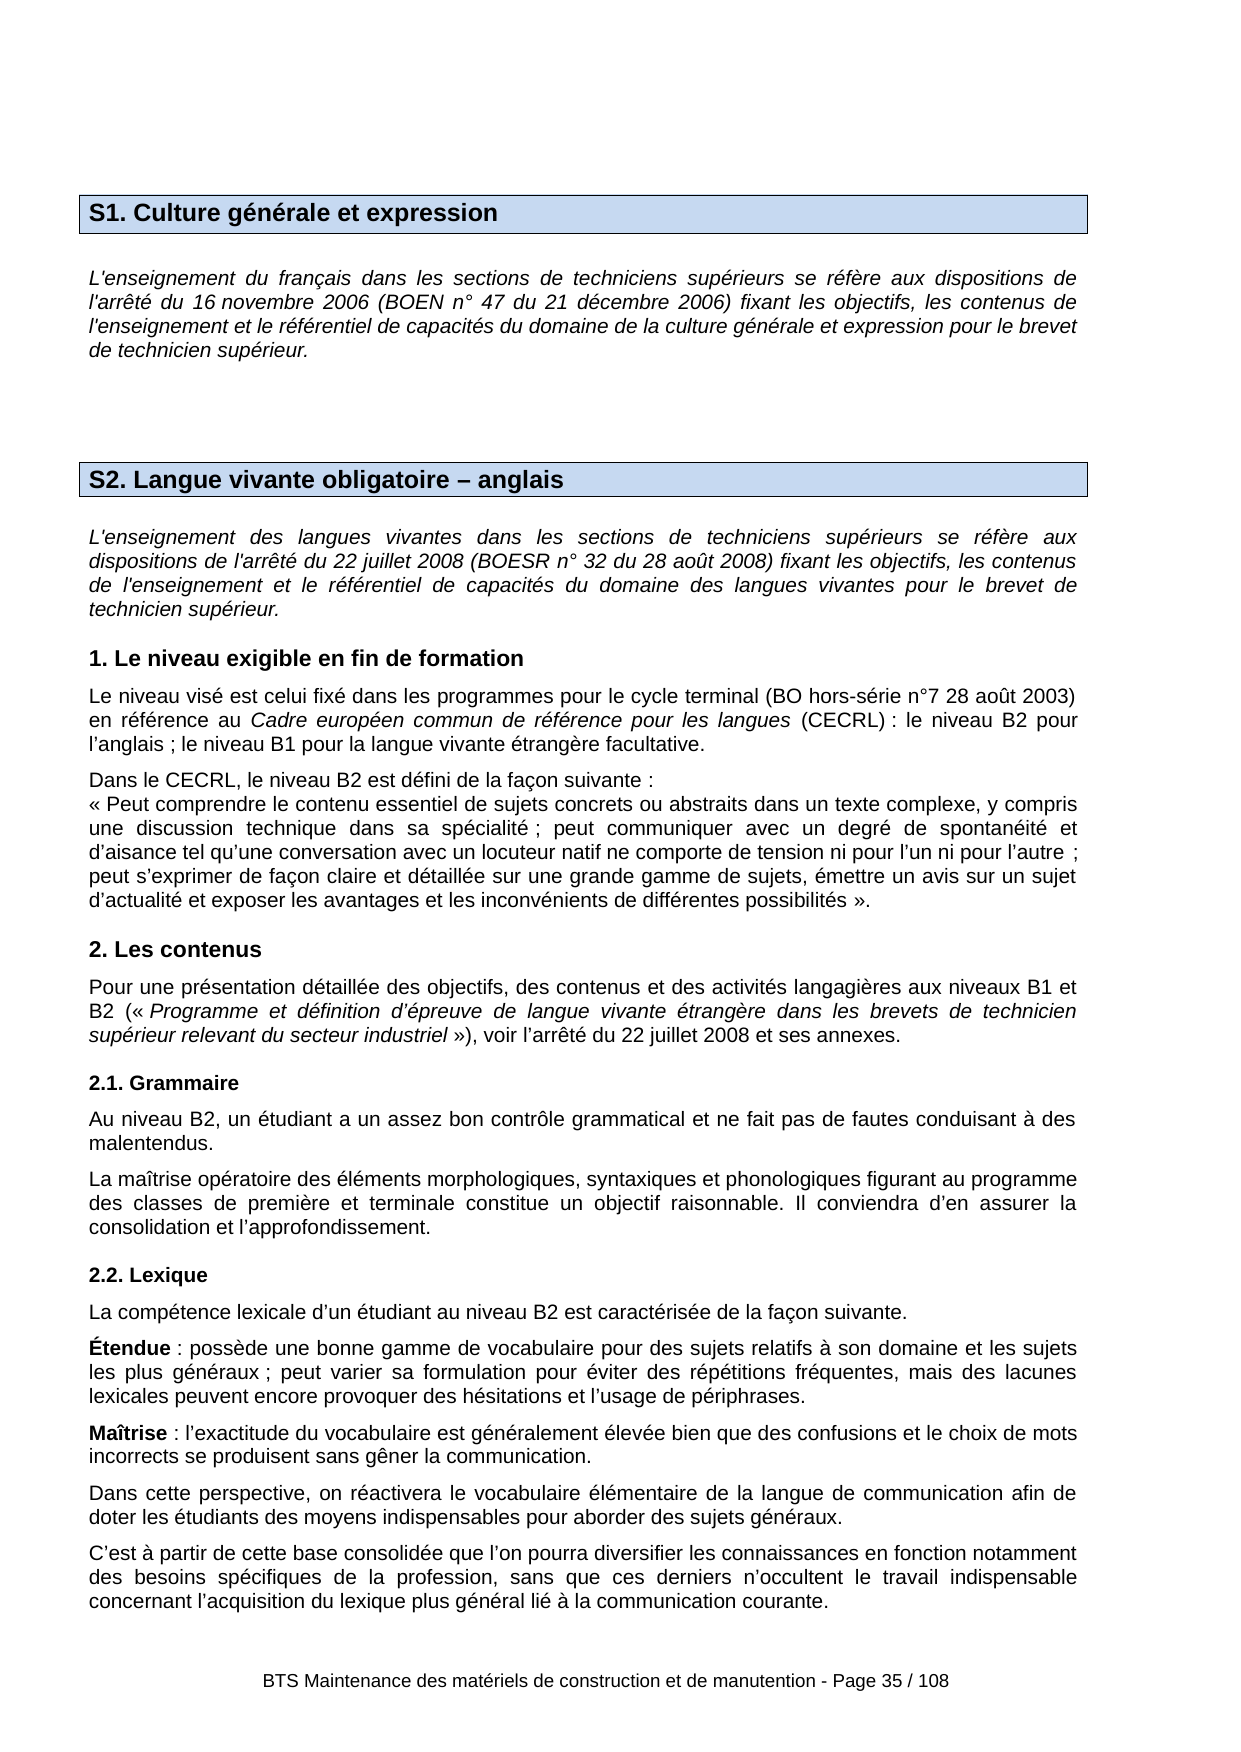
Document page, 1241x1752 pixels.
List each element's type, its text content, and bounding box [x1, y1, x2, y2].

text Pour une présentation détaillée des objectifs, des contenus et des activités langagières aux niveaux B1 et B2 (« Programme et définition d’épreuve de langue vivante étrangère dans les brevets de technicien supérieur relevant du secteur industriel »), voir l’arrêté du 22 juillet 2008 et ses annexes. [89, 974, 1078, 1046]
text L'enseignement des langues vivantes dans les sections de techniciens supérieurs se réfère aux dispositions de l'arrêté du 22 juillet 2008 (BOESR n° 32 du 28 août 2008) fixant les objectifs, les contenus de l'enseignement et le référentiel de capacités du domaine des langues vivantes pour le brevet de technicien supérieur. [89, 525, 1078, 621]
text 2. Les contenus [89, 936, 1078, 962]
text « Peut comprendre le contenu essentiel de sujets concrets ou abstraits dans un texte complexe, y compris une discussion technique dans sa spécialité ; peut communiquer avec un degré de spontanéité et d’aisance tel qu’une conversation avec un locuteur natif ne comporte de tension ni pour l’un ni pour l’autre ; peut s’exprimer de façon claire et détaillée sur une grande gamme de sujets, émettre un avis sur un sujet d’actualité et exposer les avantages et les inconvénients de différentes possibilités ». [89, 792, 1078, 912]
text C’est à partir de cette base consolidée que l’on pourra diversifier les connaissances en fonction notamment des besoins spécifiques de la profession, sans que ces derniers n’occultent le travail indispensable concernant l’acquisition du lexique plus général lié à la communication courante. [89, 1541, 1078, 1613]
text Au niveau B2, un étudiant a un assez bon contrôle grammatical et ne fait pas de fautes conduisant à des malentendus. [89, 1107, 1078, 1155]
text Le niveau visé est celui fixé dans les programmes pour le cycle terminal (BO hors-série n°7 28 août 2003) en référence au Cadre européen commun de référence pour les langues (CECRL) : le niveau B2 pour l’anglais ; le niveau B1 pour la langue vivante étrangère facultative. [89, 684, 1078, 756]
text La compétence lexicale d’un étudiant au niveau B2 est caractérisée de la façon suivante. [89, 1299, 1078, 1323]
text 2.1. Grammaire [89, 1070, 1078, 1094]
text S2. Langue vivante obligatoire – anglais [80, 463, 1087, 496]
text L'enseignement du français dans les sections de techniciens supérieurs se réfère aux dispositions de l'arrêté du 16 novembre 2006 (BOEN n° 47 du 21 décembre 2006) fixant les objectifs, les contenus de l'enseignement et le référentiel de capacités du domaine de la culture générale et expression pour le brevet de technicien supérieur. [89, 266, 1078, 362]
text S1. Culture générale et expression [80, 196, 1087, 233]
text Dans le CECRL, le niveau B2 est défini de la façon suivante : [89, 768, 1078, 792]
text Maîtrise : l’exactitude du vocabulaire est généralement élevée bien que des confusions et le choix de mots incorrects se produisent sans gêner la communication. [89, 1420, 1078, 1468]
text 2.2. Lexique [89, 1263, 1078, 1287]
text La maîtrise opératoire des éléments morphologiques, syntaxiques et phonologiques figurant au programme des classes de première et terminale constitue un objectif raisonnable. Il conviendra d’en assurer la consolidation et l’approfondissement. [89, 1167, 1078, 1239]
text Dans cette perspective, on réactivera le vocabulaire élémentaire de la langue de communication afin de doter les étudiants des moyens indispensables pour aborder des sujets généraux. [89, 1481, 1078, 1529]
text 1. Le niveau exigible en fin de formation [89, 645, 1078, 671]
text Étendue : possède une bonne gamme de vocabulaire pour des sujets relatifs à son domaine et les sujets les plus généraux ; peut varier sa formulation pour éviter des répétitions fréquentes, mais des lacunes lexicales peuvent encore provoquer des hésitations et l’usage de périphrases. [89, 1336, 1078, 1408]
